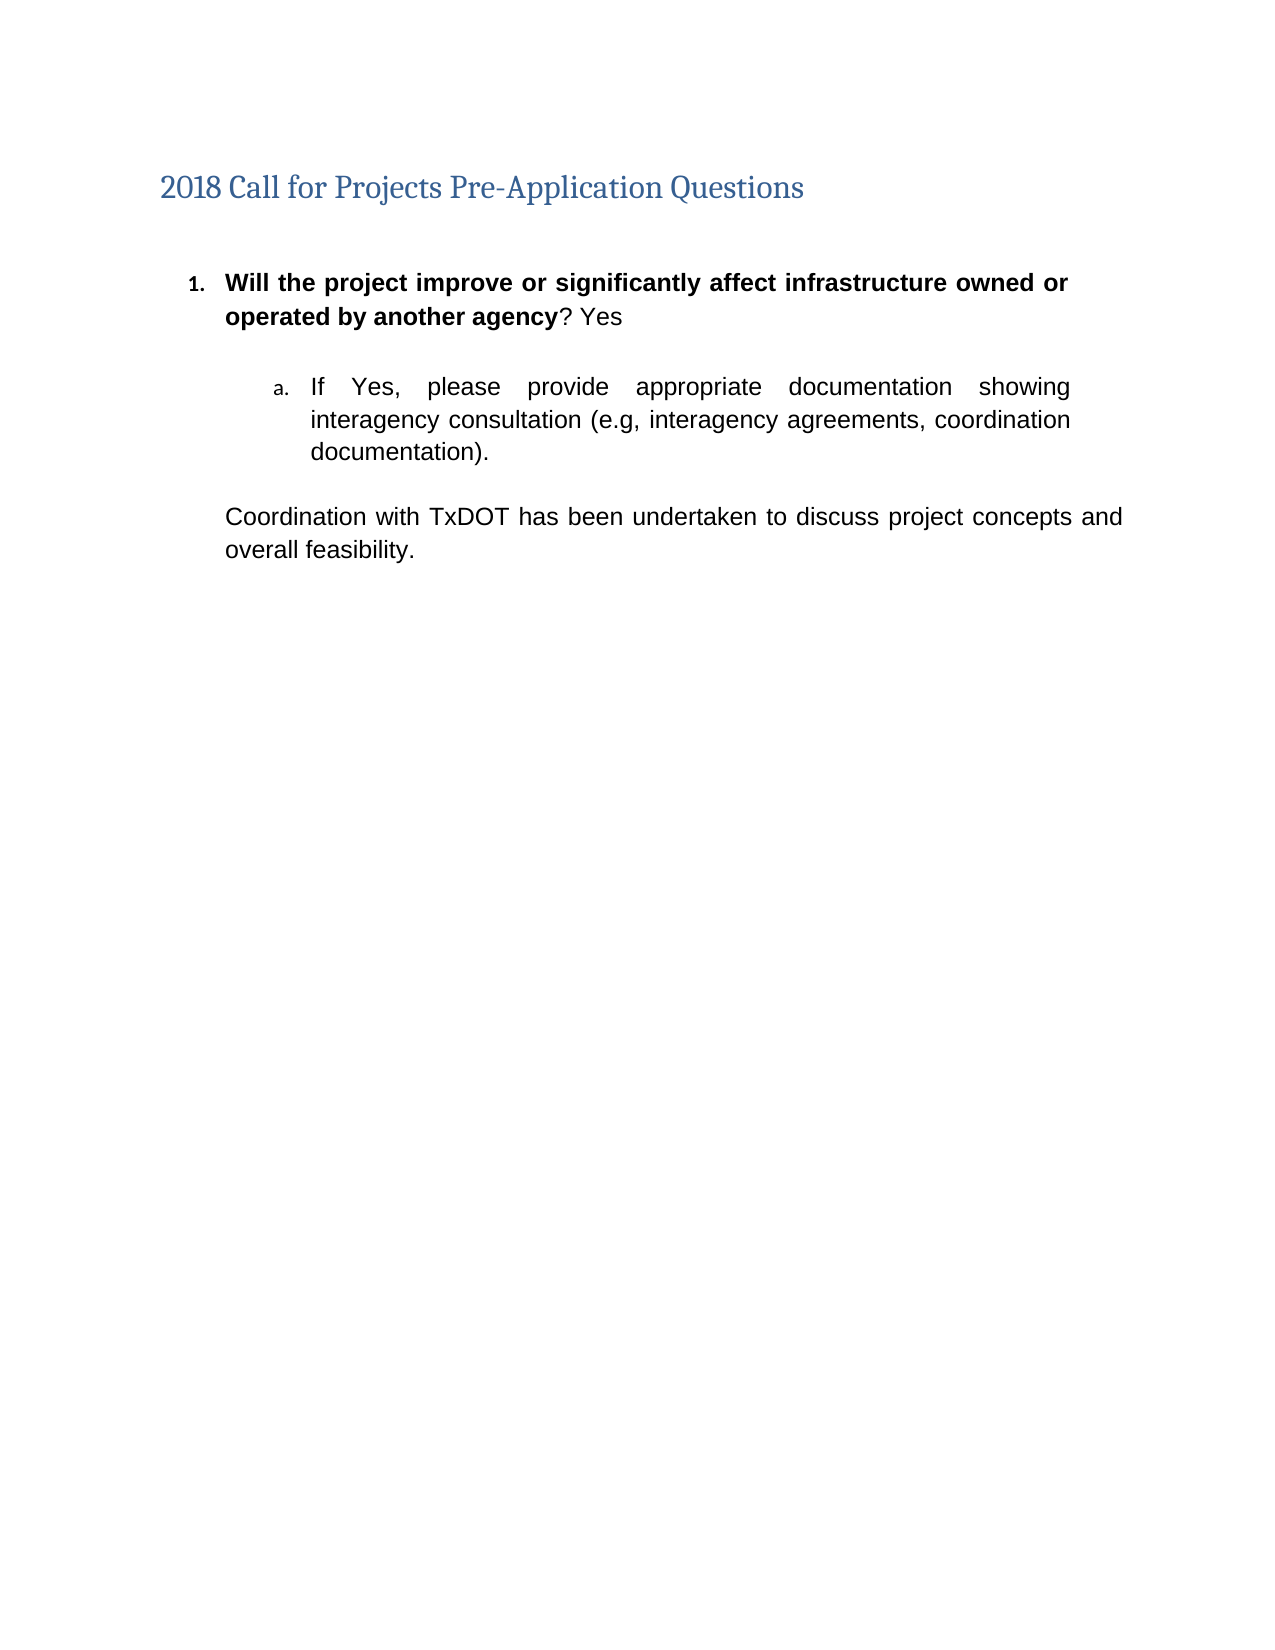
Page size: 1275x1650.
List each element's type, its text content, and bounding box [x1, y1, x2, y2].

list If Yes, please provide appropriate documentation showing interagency consultation (e.g, interagency agreements, coordination documentation). [273, 372, 1072, 466]
list Will the project improve or significantly affect infrastructure owned or operated by another agency? Yes [187, 268, 1070, 331]
text Coordination with TxDOT has been undertaken to discuss project concepts and overall feasibility. [225, 502, 1125, 563]
text 2018 Call for Projects Pre-Application Questions [160, 169, 1125, 207]
